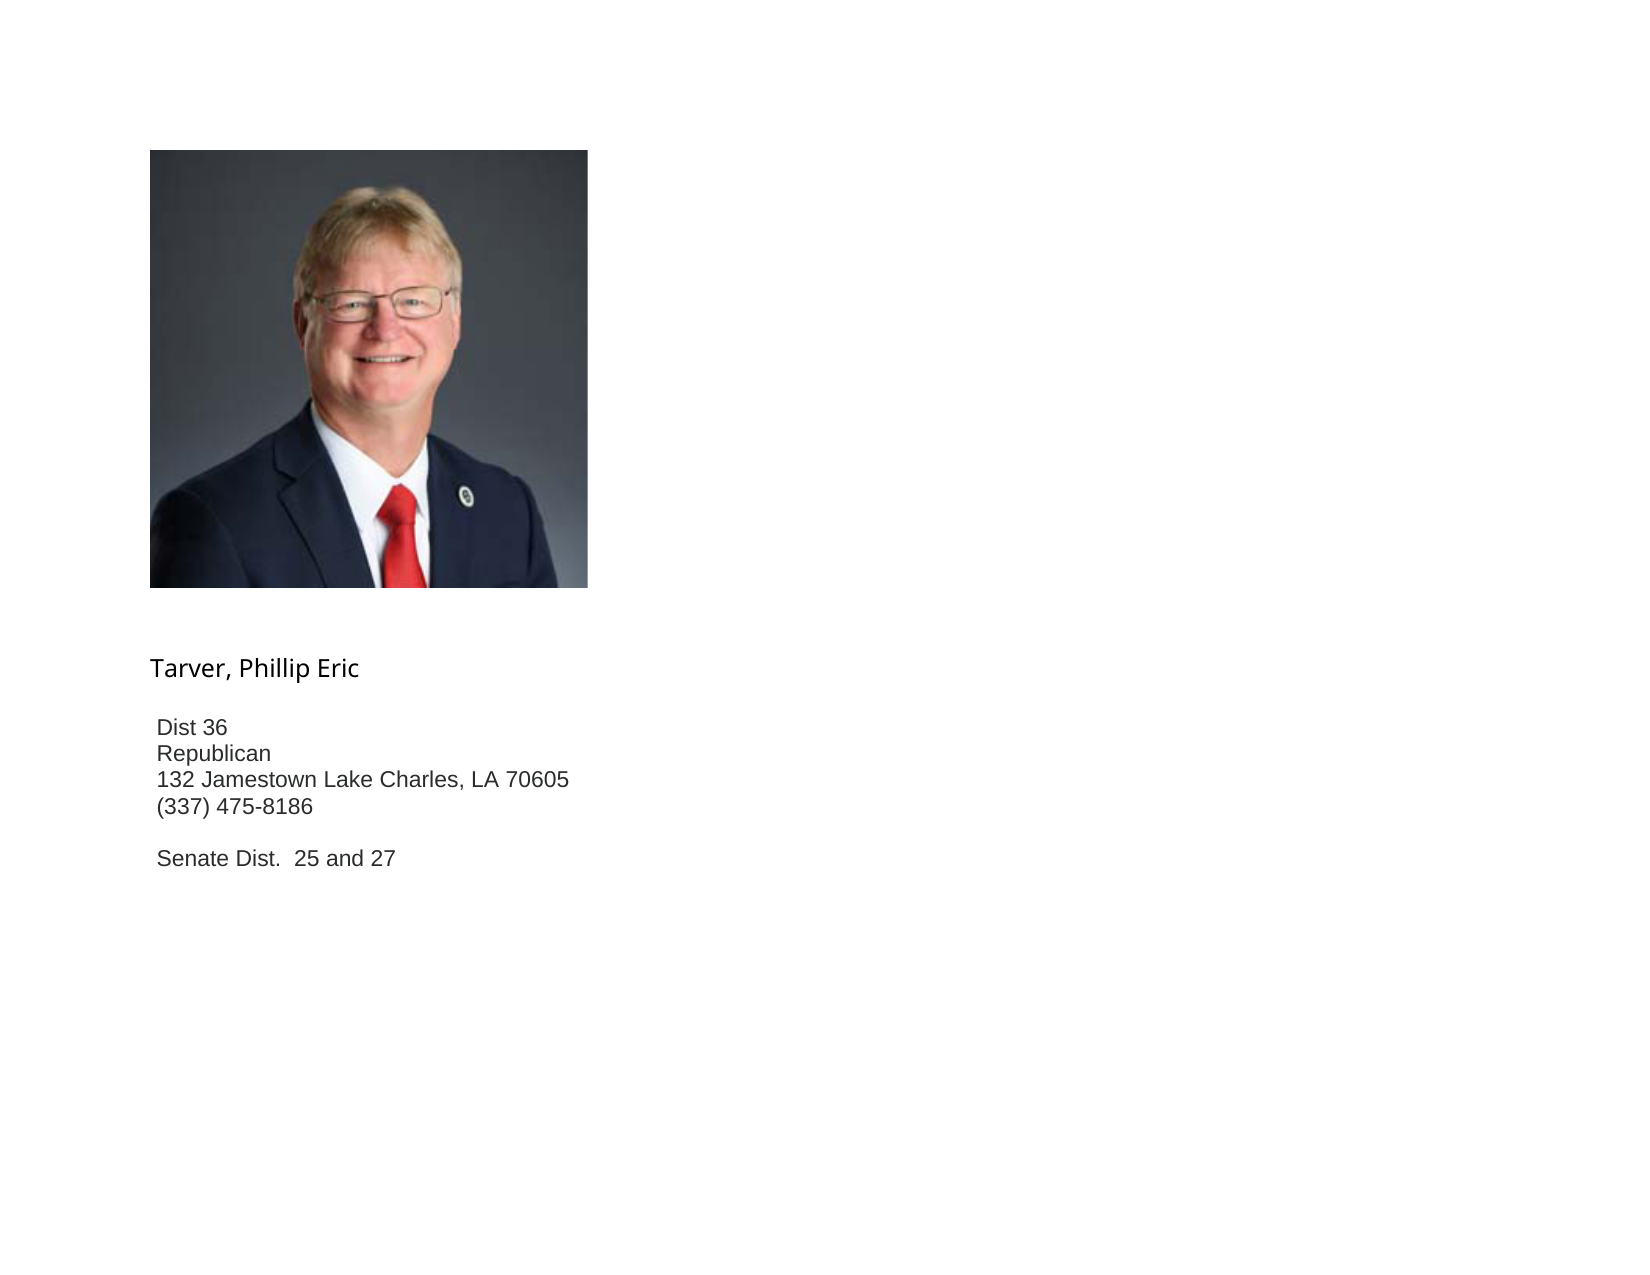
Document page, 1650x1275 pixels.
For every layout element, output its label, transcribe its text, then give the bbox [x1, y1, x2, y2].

text Tarver, Phillip Eric [150, 650, 1500, 684]
picture [150, 150, 588, 588]
text Dist 36 Republican 132 Jamestown Lake Charles, LA 70605 (337) 475-8186 hse036@legis.la.gov Senate Dist. 25 and 27 [150, 713, 1500, 872]
